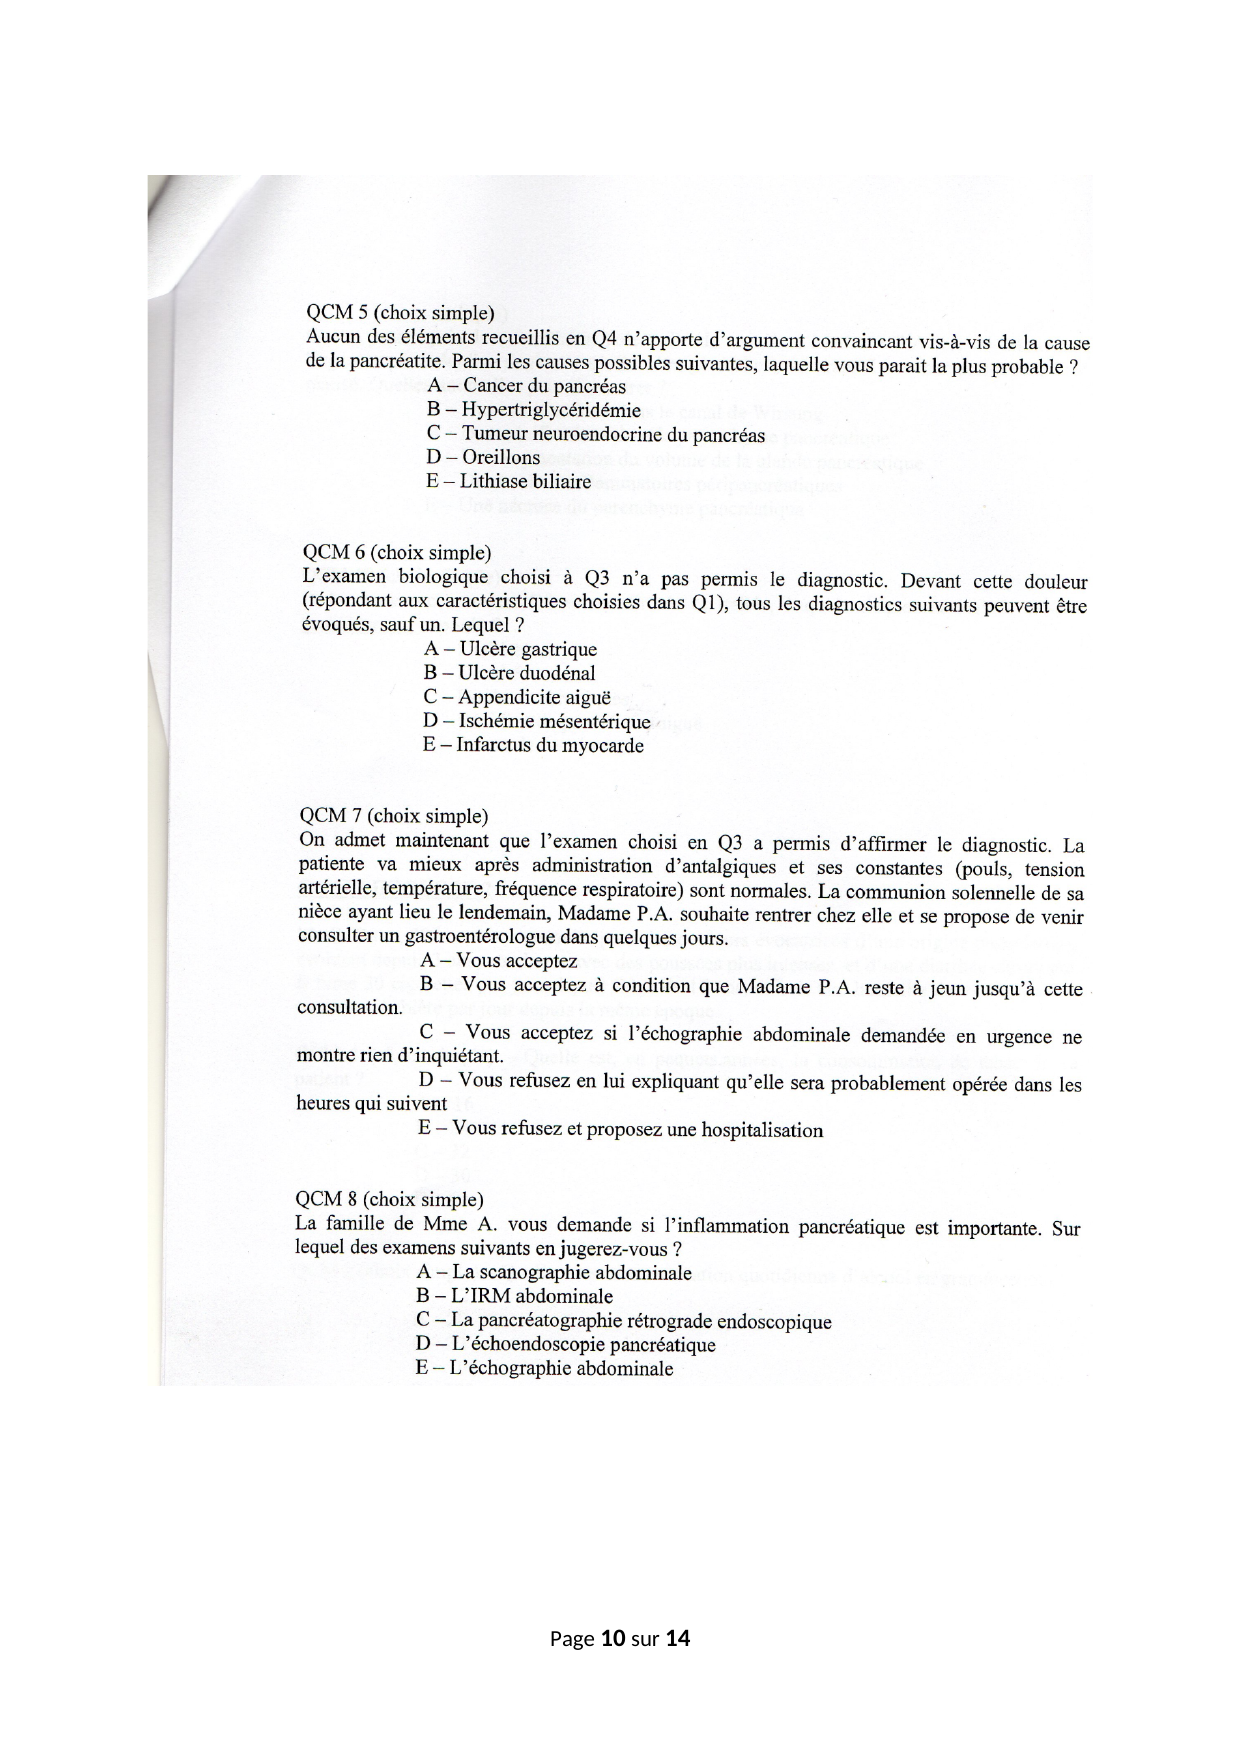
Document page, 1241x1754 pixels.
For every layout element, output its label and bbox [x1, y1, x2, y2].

picture [147, 175, 1093, 1386]
